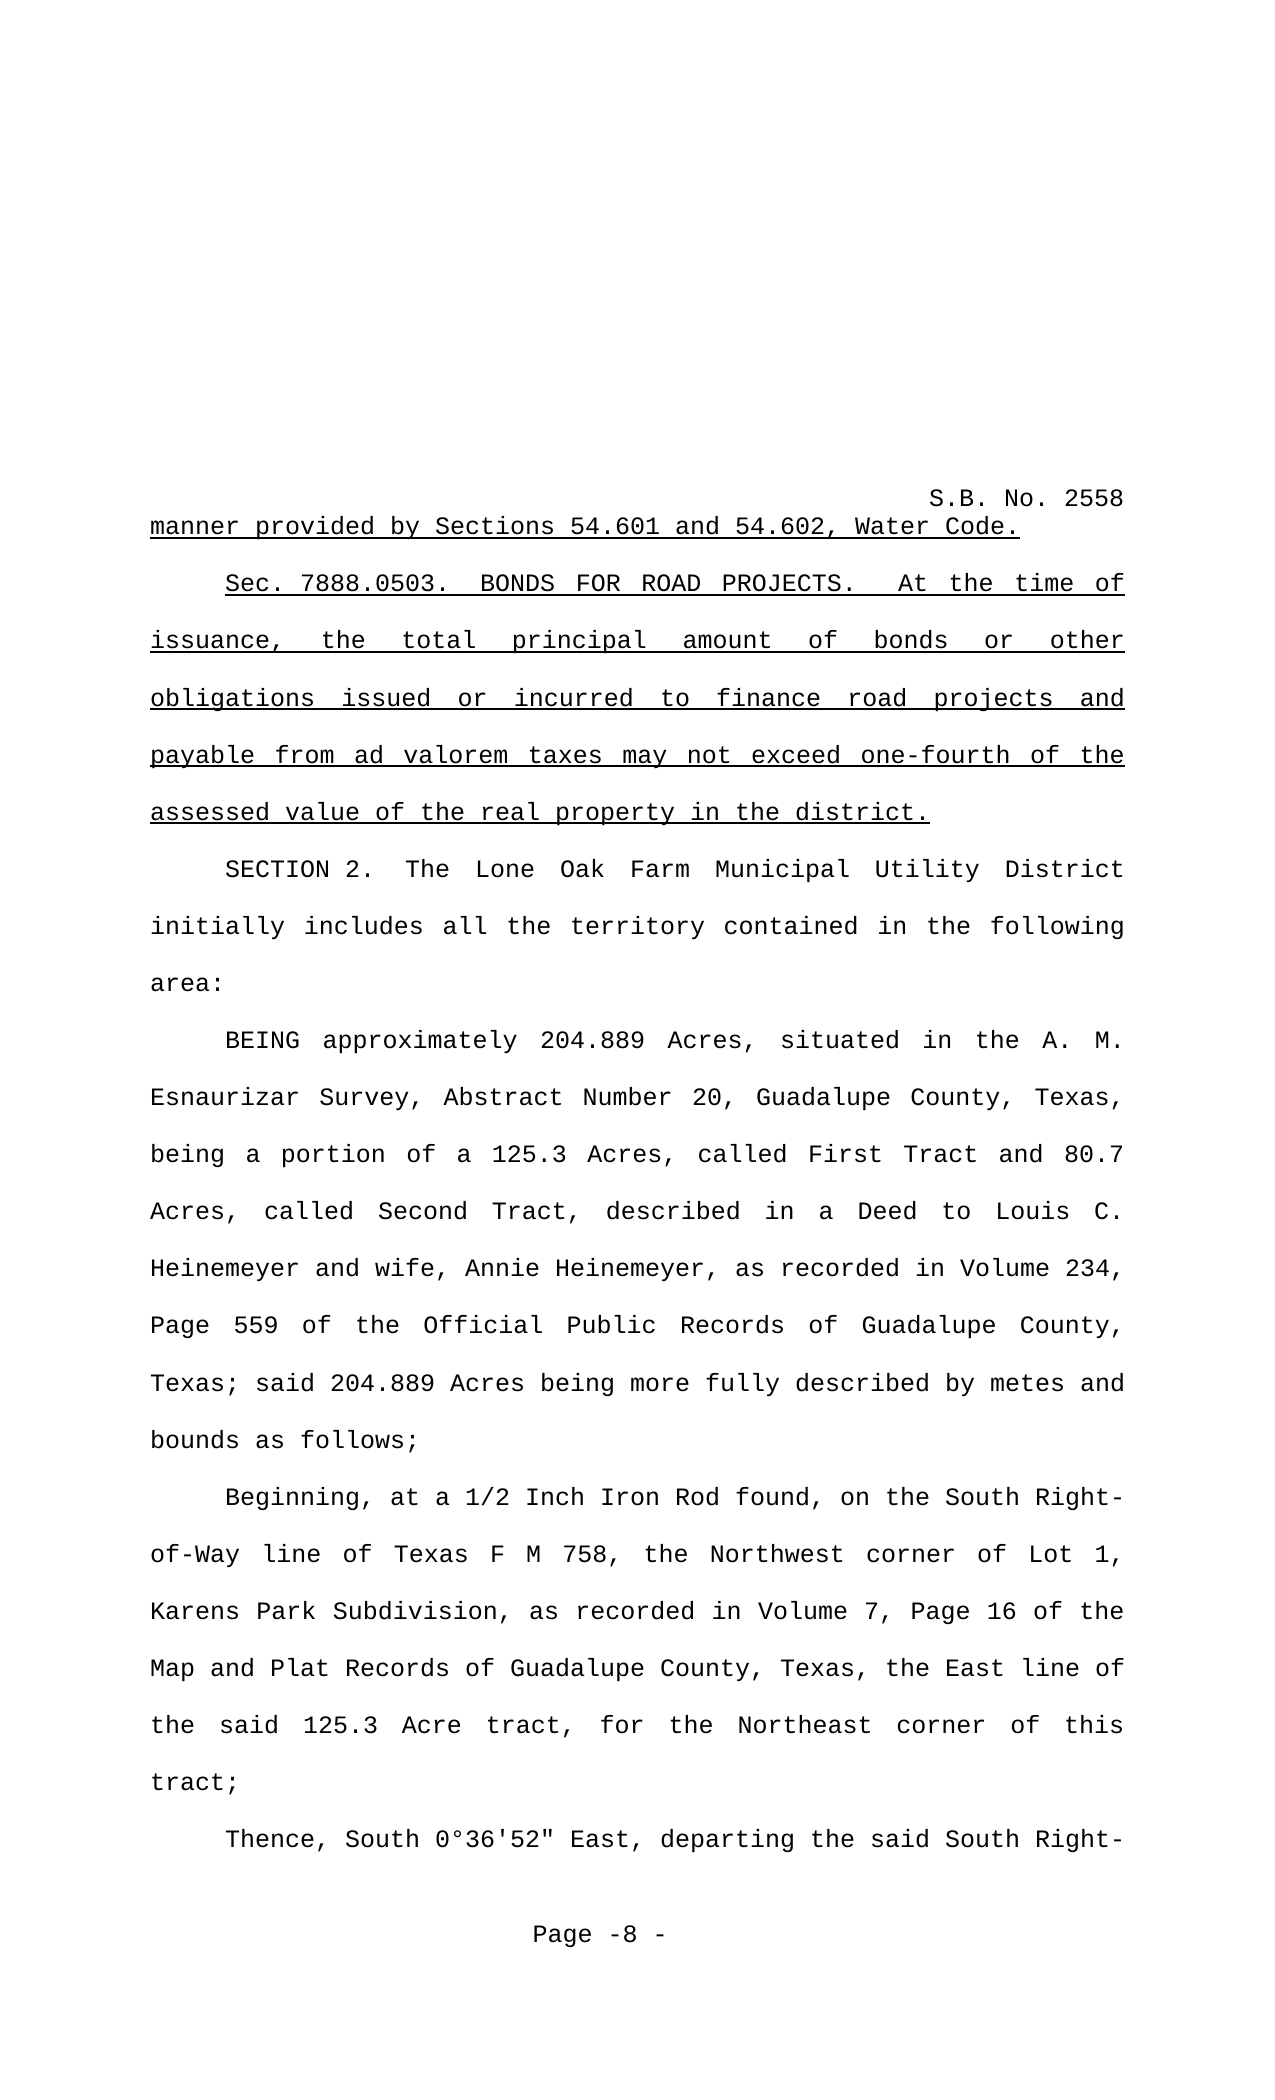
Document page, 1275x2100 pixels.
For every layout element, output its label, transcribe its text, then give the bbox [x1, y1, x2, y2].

text Sec. 7888.0503. BONDS FOR ROAD PROJECTS. At the time of issuance, the total principal amount of bonds or other obligations issued or incurred to finance road projects and payable from ad valorem taxes may not exceed one-fourth of the assessed value of the real property in the district. [150, 710, 1125, 765]
text Sec. 7888.0503. BONDS FOR ROAD PROJECTS. At the time of issuance, the total principal amount of bonds or other obligations issued or incurred to finance road projects and payable from ad valorem taxes may not exceed one-fourth of the assessed value of the real property in the district. [150, 571, 1125, 651]
text SECTION 2. The Lone Oak Farm Municipal Utility District initially includes all the territory contained in the following area: [150, 856, 1125, 999]
text Beginning, at a 1/2 Inch Iron Rod found, on the South Right-of-Way line of Texas F M 758, the Northwest corner of Lot 1, Karens Park Subdivision, as recorded in Volume 7, Page 16 of the Map and Plat Records of Guadalupe County, Texas, the East line of the said 125.3 Acre tract, for the Northeast corner of this tract; [150, 1484, 1125, 1798]
text Sec. 7888.0503. BONDS FOR ROAD PROJECTS. At the time of issuance, the total principal amount of bonds or other obligations issued or incurred to finance road projects and payable from ad valorem taxes may not exceed one-fourth of the assessed value of the real property in the district. [150, 653, 1125, 708]
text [150, 1827, 1125, 1855]
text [150, 514, 1125, 542]
text Sec. 7888.0503. BONDS FOR ROAD PROJECTS. At the time of issuance, the total principal amount of bonds or other obligations issued or incurred to finance road projects and payable from ad valorem taxes may not exceed one-fourth of the assessed value of the real property in the district. [150, 767, 1125, 828]
text BEING approximately 204.889 Acres, situated in the A. M. Esnaurizar Survey, Abstract Number 20, Guadalupe County, Texas, being a portion of a 125.3 Acres, called First Tract and 80.7 Acres, called Second Tract, described in a Deed to Louis C. Heinemeyer and wife, Annie Heinemeyer, as recorded in Volume 234, Page 559 of the Official Public Records of Guadalupe County, Texas; said 204.889 Acres being more fully described by metes and bounds as follows; [150, 1027, 1125, 1456]
